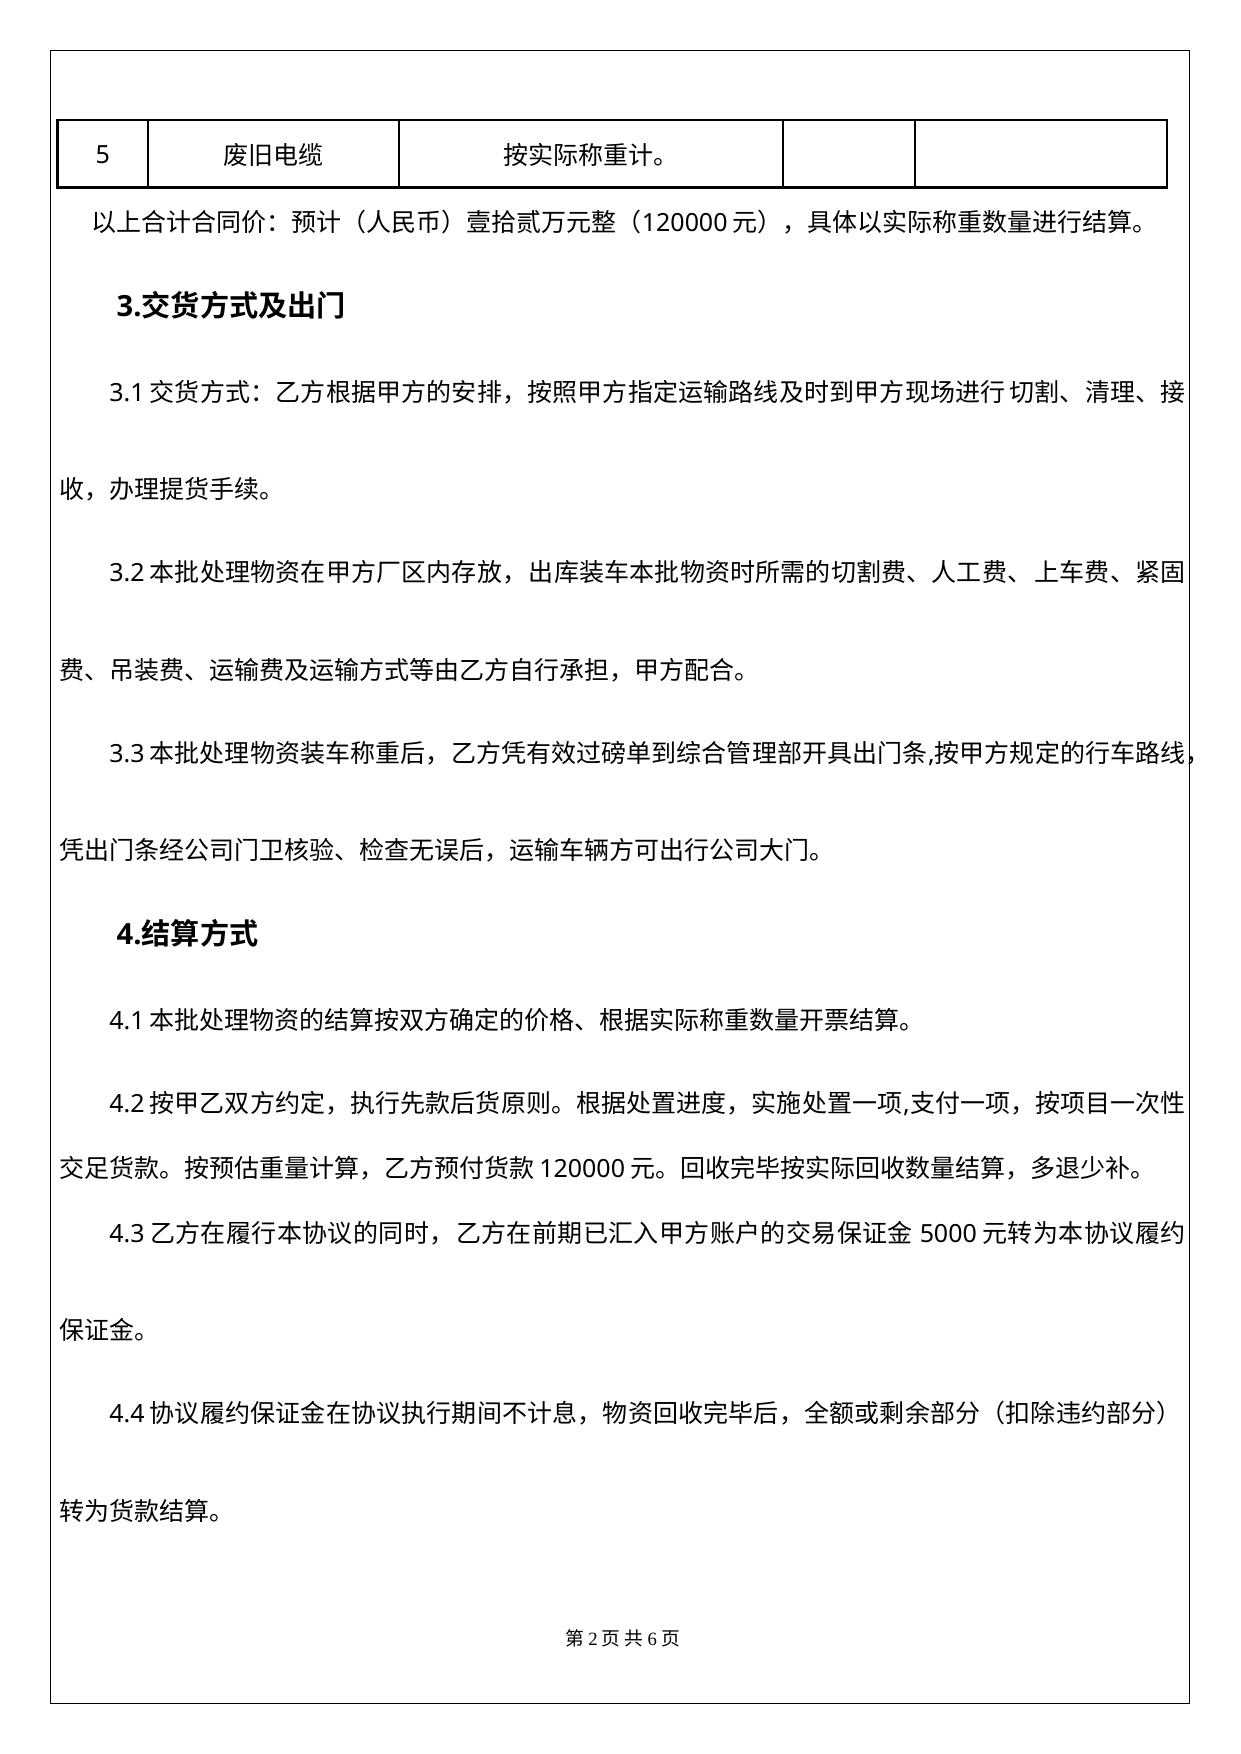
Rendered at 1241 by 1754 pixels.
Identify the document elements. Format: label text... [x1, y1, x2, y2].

table_cell 5 [59, 121, 147, 186]
text 4.结算方式 [59, 899, 1186, 964]
text 3.1交货方式：乙方根据甲方的安排，按照甲方指定运输路线及时到甲方现场进行切割、清理、接收，办理提货手续。 [59, 358, 1186, 520]
table_cell 废旧电缆 [149, 121, 398, 186]
text 4.2按甲乙双方约定，执行先款后货原则。根据处置进度，实施处置一项,支付一项，按项目一次性交足货款。按预估重量计算，乙方预付货款120000元。回收完毕按实际回收数量结算，多退少补。 [59, 1069, 1186, 1199]
text 3.交货方式及出门 [59, 272, 1186, 337]
text 4.4协议履约保证金在协议执行期间不计息，物资回收完毕后，全额或剩余部分（扣除违约部分）转为货款结算。 [59, 1379, 1186, 1542]
text 4.1本批处理物资的结算按双方确定的价格、根据实际称重数量开票结算。 [59, 986, 1186, 1051]
table_cell 按实际称重计。 [400, 121, 782, 186]
text 3.2本批处理物资在甲方厂区内存放，出库装车本批物资时所需的切割费、人工费、上车费、紧固费、吊装费、运输费及运输方式等由乙方自行承担，甲方配合。 [59, 538, 1186, 701]
text 3.3本批处理物资装车称重后，乙方凭有效过磅单到综合管理部开具出门条,按甲方规定的行车路线，凭出门条经公司门卫核验、检查无误后，运输车辆方可出行公司大门。 [59, 719, 1186, 881]
text 4.3乙方在履行本协议的同时，乙方在前期已汇入甲方账户的交易保证金5000元转为本协议履约保证金。 [59, 1199, 1186, 1361]
text 以上合计合同价：预计（人民币）壹拾贰万元整（120000元），具体以实际称重数量进行结算。 [59, 188, 1186, 253]
